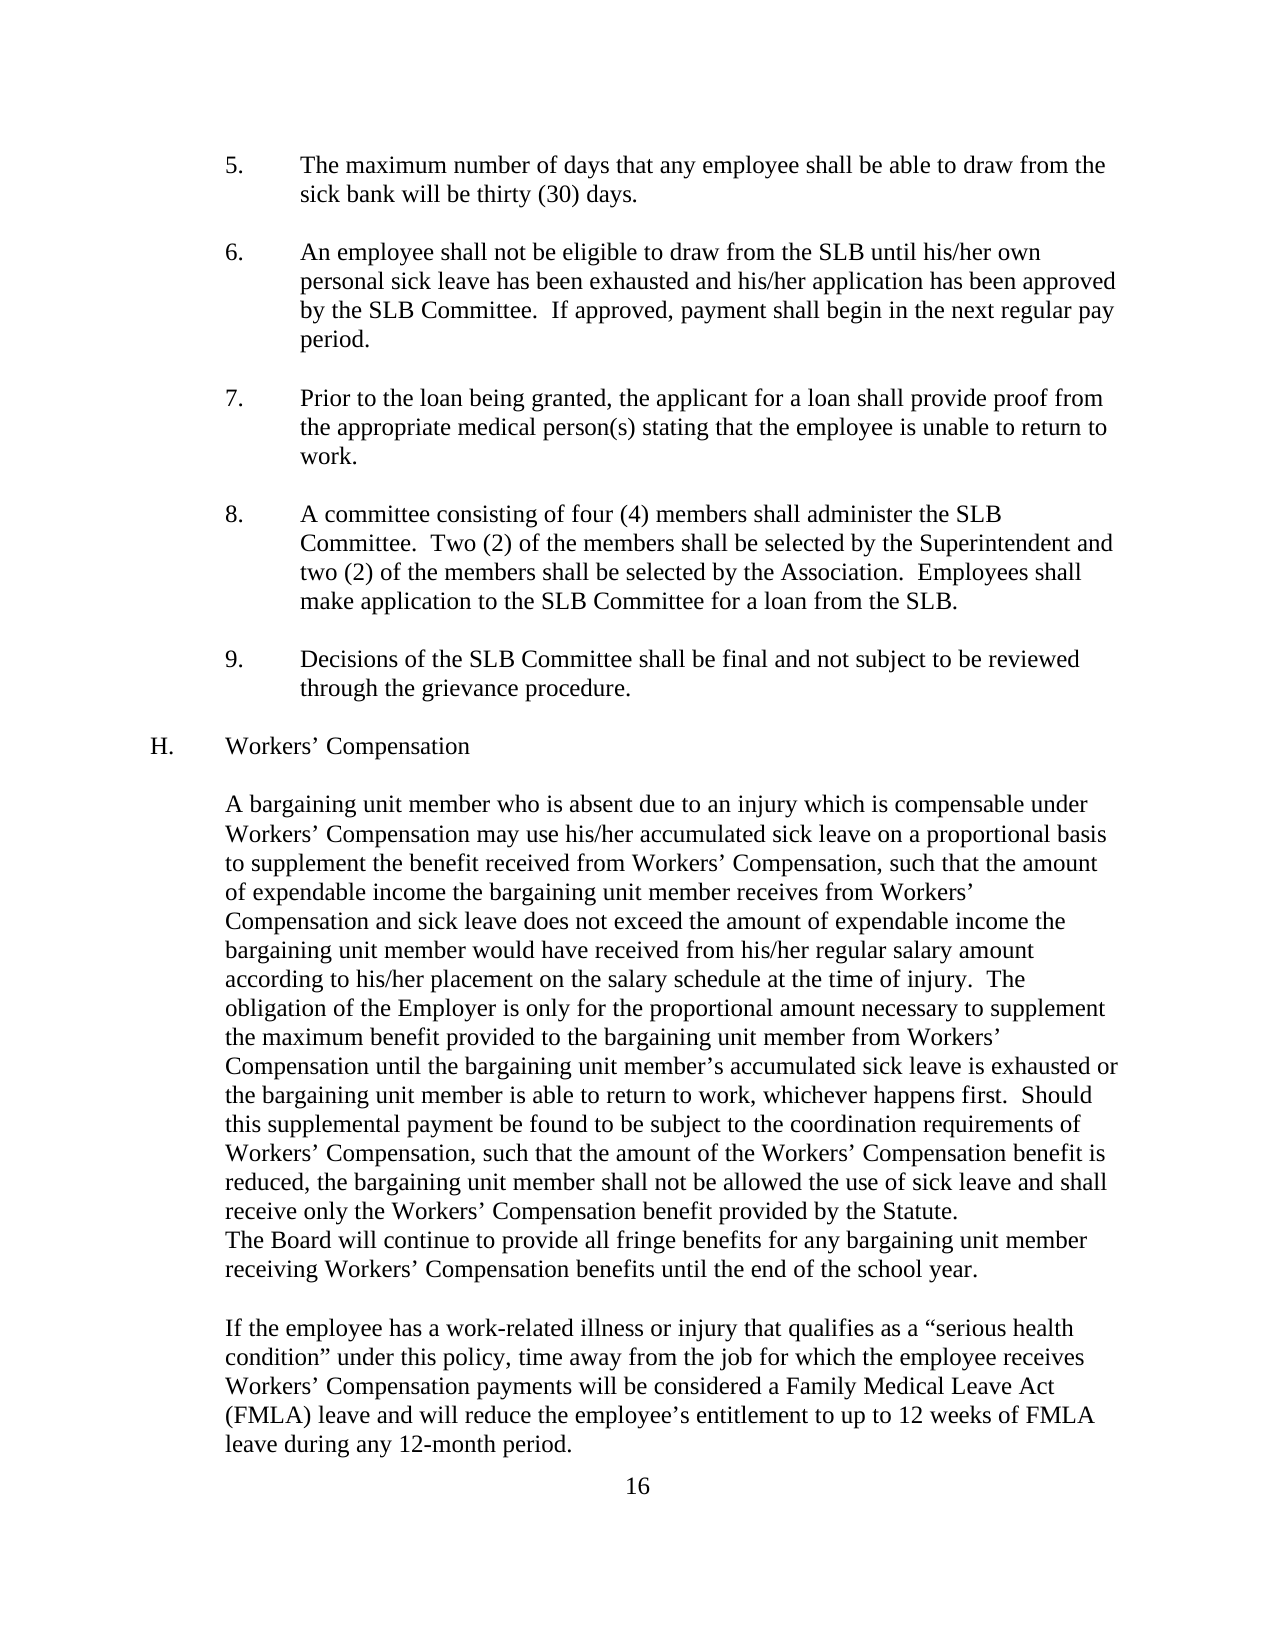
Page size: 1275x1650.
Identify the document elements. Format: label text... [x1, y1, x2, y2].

list The maximum number of days that any employee shall be able to draw from the sick bank will be thirty (30) days. [225, 150, 1125, 208]
list An employee shall not be eligible to draw from the until his/her own personal sick leave has been exhausted and his/her application has been approved by the Committee. If approved, payment shall begin in the next regular pay period. [225, 237, 1125, 353]
list Decisions of the Committee shall be final and not subject to be reviewed through the grievance procedure. [225, 644, 1125, 702]
text If the employee has a work-related illness or injury that qualifies as a “serious health condition” under this policy, time away from the job for which the employee receives Workers’ Compensation payments will be considered a Family Medical Leave Act (FMLA) leave and will reduce the employee’s entitlement to up to 12 weeks of FMLA leave during any 12-month period. [225, 1312, 1125, 1458]
list Workers’ Compensation [150, 731, 1125, 760]
list A committee consisting of four (4) members shall administer the Committee. Two (2) of the members shall be selected by the Superintendent and two (2) of the members shall be selected by the Association. Employees shall make application to the Committee for a loan from the . [225, 499, 1125, 615]
text The Board will continue to provide all fringe benefits for any bargaining unit member receiving Workers’ Compensation benefits until the end of the school year. [225, 1225, 1125, 1283]
text A bargaining unit member who is absent due to an injury which is compensable under Workers’ Compensation may use his/her accumulated sick leave on a proportional basis to supplement the benefit received from Workers’ Compensation, such that the amount of expendable income the bargaining unit member receives from Workers’ Compensation and sick leave does not exceed the amount of expendable income the bargaining unit member would have received from his/her regular salary amount according to his/her placement on the salary schedule at the time of injury. The obligation of the Employer is only for the proportional amount necessary to supplement the maximum benefit provided to the bargaining unit member from Workers’ Compensation until the bargaining unit member’s accumulated sick leave is exhausted or the bargaining unit member is able to return to work, whichever happens first. Should this supplemental payment be found to be subject to the coordination requirements of Workers’ Compensation, such that the amount of the Workers’ Compensation benefit is reduced, the bargaining unit member shall not be allowed the use of sick leave and shall receive only the Workers’ Compensation benefit provided by the Statute. [225, 789, 1125, 1225]
list Prior to the loan being granted, the applicant for a loan shall provide proof from the appropriate medical person(s) stating that the employee is unable to return to work. [225, 382, 1125, 470]
